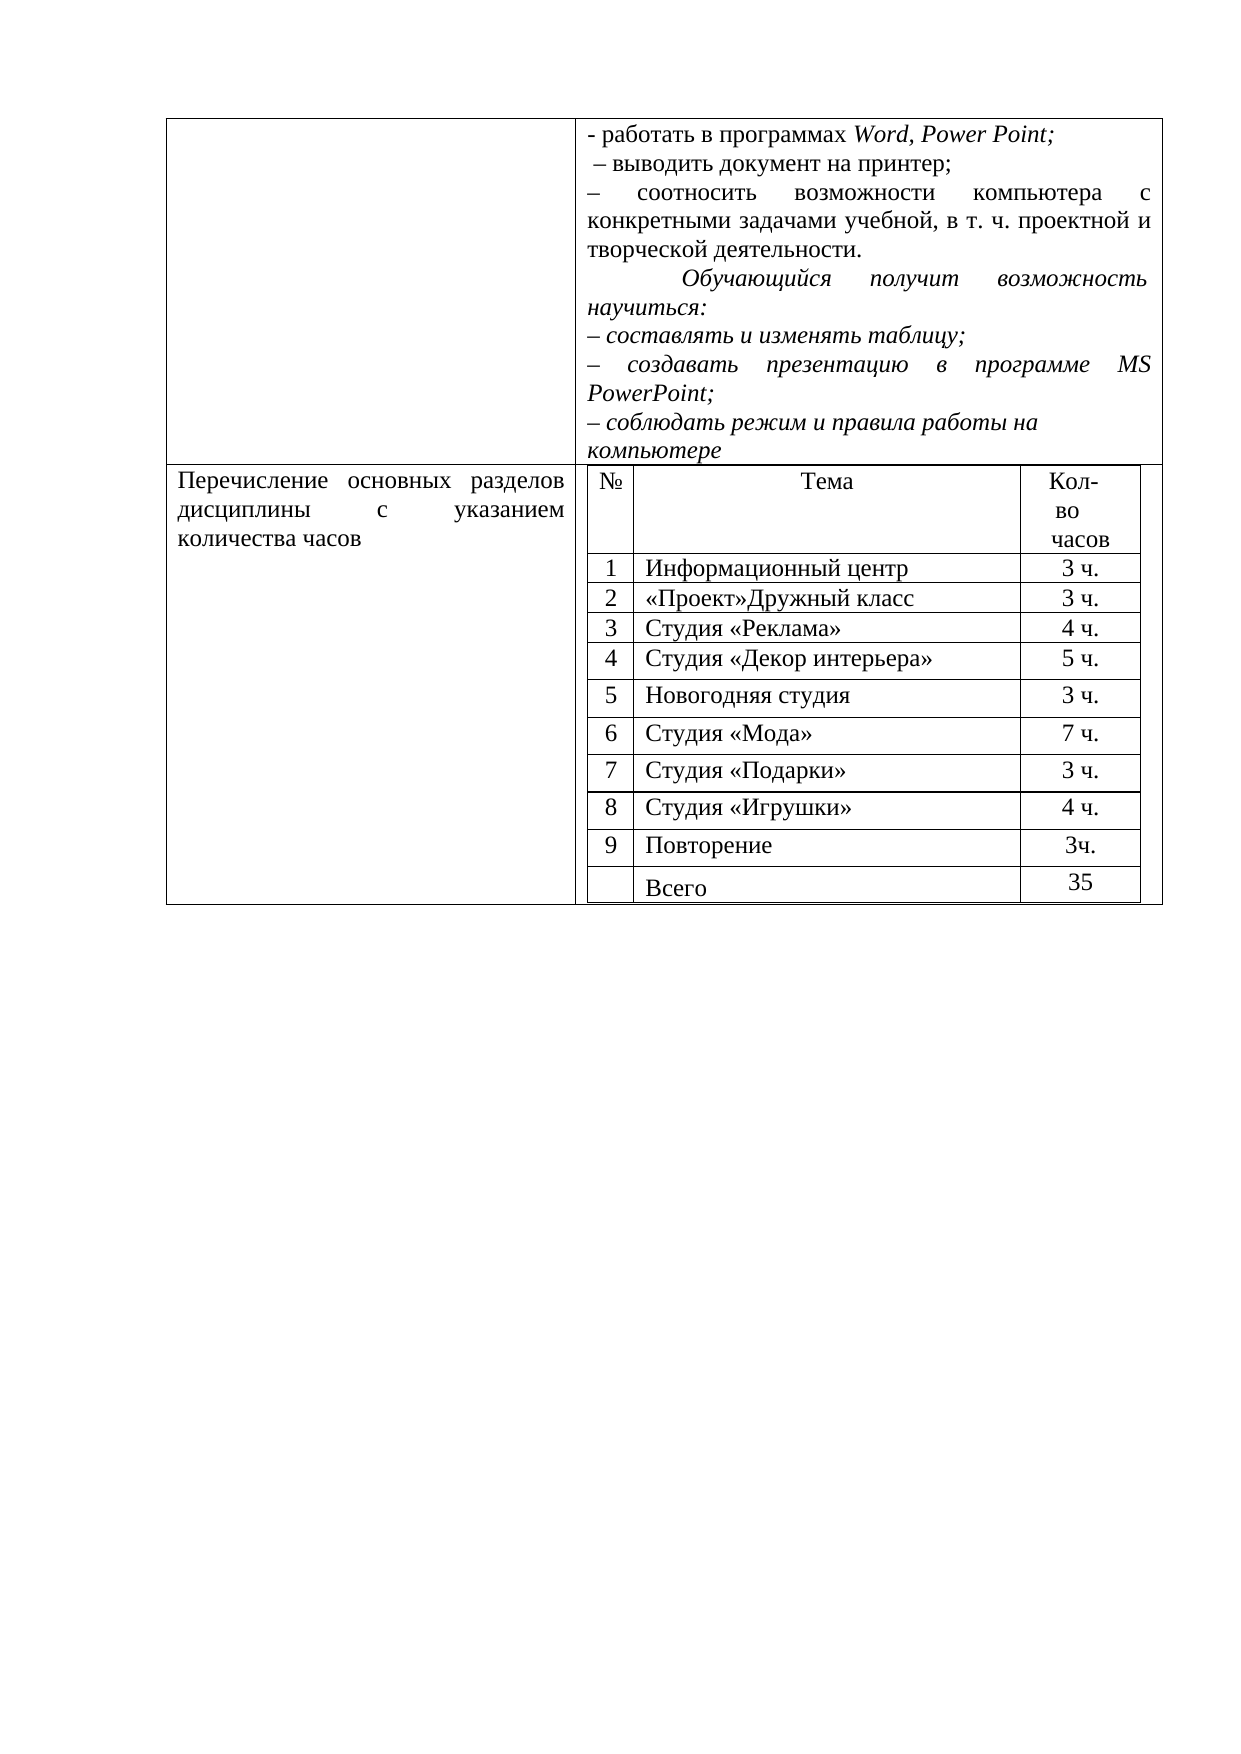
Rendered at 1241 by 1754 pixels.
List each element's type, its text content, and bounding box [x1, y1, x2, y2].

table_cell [167, 119, 575, 464]
table_cell [1021, 867, 1140, 902]
table_cell [588, 643, 633, 679]
table_cell [588, 718, 633, 754]
table_cell [1021, 554, 1140, 582]
table_cell [634, 830, 1020, 866]
table_cell [1141, 465, 1162, 903]
table_cell [1021, 830, 1140, 866]
table_cell [634, 755, 1020, 791]
table_cell [588, 793, 633, 829]
table_cell [588, 554, 633, 582]
table_cell [1021, 755, 1140, 791]
table_cell [588, 613, 633, 642]
table_cell [1021, 793, 1140, 829]
table_cell [634, 583, 1020, 612]
table_cell [1021, 613, 1140, 642]
table_cell [1021, 718, 1140, 754]
table_cell [588, 867, 633, 902]
table_cell [588, 830, 633, 866]
table_cell [588, 583, 633, 612]
table_cell [576, 465, 587, 903]
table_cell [576, 119, 1162, 464]
table_cell [588, 680, 633, 717]
table_cell [634, 718, 1020, 754]
table_cell [588, 755, 633, 791]
table_cell [634, 793, 1020, 829]
table_cell [588, 466, 633, 553]
table_cell [1021, 466, 1140, 553]
table_cell [634, 554, 1020, 582]
table_cell [634, 466, 1020, 553]
table_cell [634, 867, 1020, 902]
table_cell [1021, 643, 1140, 679]
table_cell Перечисление основных разделов дисциплины с указанием количества часов [167, 465, 575, 903]
table_cell [634, 680, 1020, 717]
table_cell [634, 643, 1020, 679]
table_cell [1021, 583, 1140, 612]
table_cell [634, 613, 1020, 642]
table_cell [1021, 680, 1140, 717]
